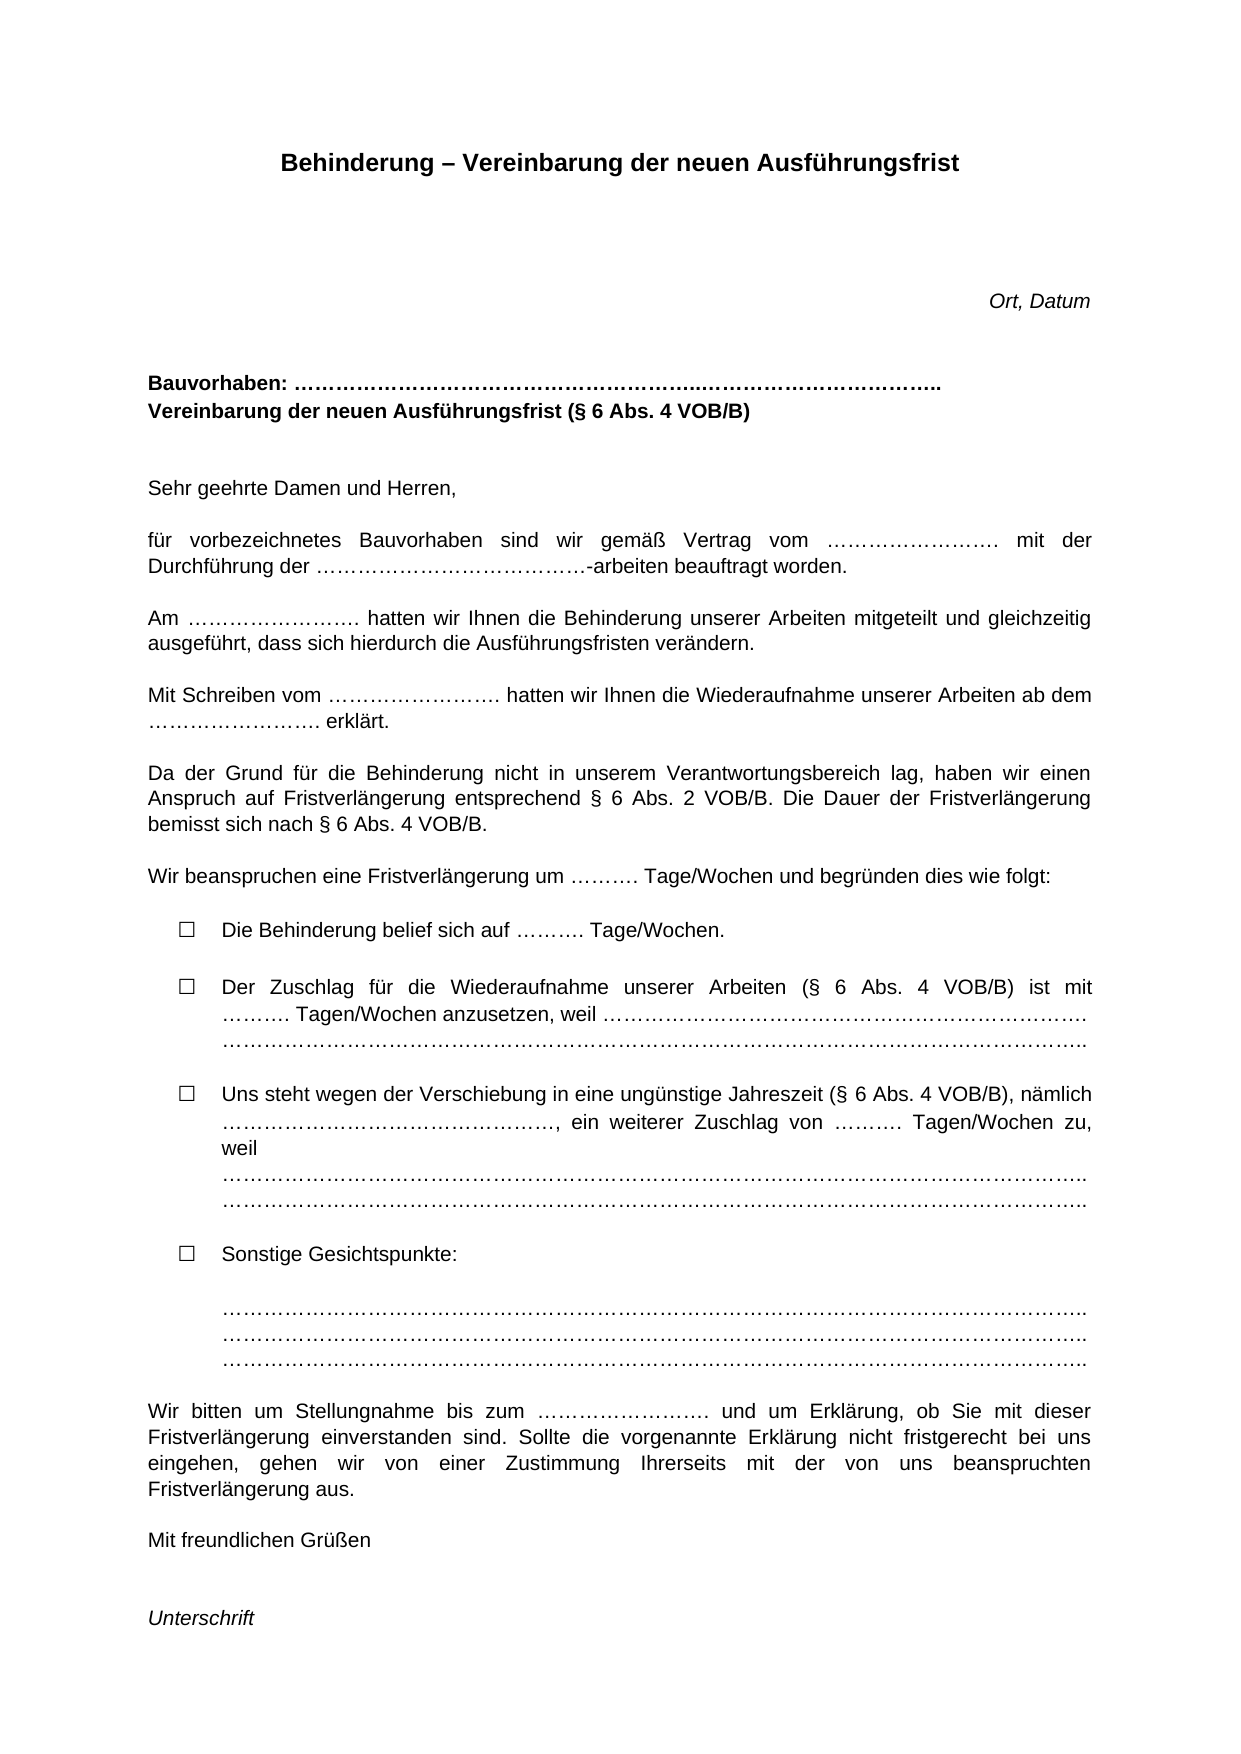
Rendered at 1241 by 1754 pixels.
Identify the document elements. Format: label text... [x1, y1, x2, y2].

text Der Zuschlag für die Wiederaufnahme unserer Arbeiten (§ 6 Abs. 4 VOB/B) ist mit ………. Tagen/Wochen anzusetzen, weil ……………………………………………………………. [177, 972, 1093, 1026]
text Uns steht wegen der Verschiebung in eine ungünstige Jahreszeit (§ 6 Abs. 4 VOB/B), nämlich …………………………………………, ein weiterer Zuschlag von ………. Tagen/Wochen zu, weil …………………………………………………………………………………………………………….. [177, 1079, 1093, 1186]
text Die Behinderung belief sich auf ………. Tage/Wochen. [177, 915, 1093, 944]
text Unterschrift [148, 1606, 1093, 1629]
text Vereinbarung der neuen Ausführungsfrist (§ 6 Abs. 4 VOB/B) [148, 399, 1093, 423]
text Mit freundlichen Grüßen [148, 1528, 1093, 1552]
text Sonstige Gesichtspunkte: [177, 1239, 1093, 1267]
text Behinderung – Vereinbarung der neuen Ausführungsfrist [148, 148, 1093, 176]
text …………………………………………………………………………………………………………….. [221, 1321, 1093, 1345]
text Bauvorhaben: …………………………………………………..…………………………….. [148, 371, 1093, 395]
text Mit Schreiben vom ……………………. hatten wir Ihnen die Wiederaufnahme unserer Arbeiten ab dem ……………………. erklärt. [148, 683, 1093, 733]
text …………………………………………………………………………………………………………….. [221, 1187, 1093, 1211]
text …………………………………………………………………………………………………………….. [221, 1347, 1093, 1371]
text Am ……………………. hatten wir Ihnen die Behinderung unserer Arbeiten mitgeteilt und gleichzeitig ausgeführt, dass sich hierdurch die Ausführungsfristen verändern. [148, 605, 1093, 655]
text Da der Grund für die Behinderung nicht in unserem Verantwortungsbereich lag, haben wir einen Anspruch auf Fristverlängerung entsprechend § 6 Abs. 2 VOB/B. Die Dauer der Fristverlängerung bemisst sich nach § 6 Abs. 4 VOB/B. [148, 760, 1093, 836]
text für vorbezeichnetes Bauvorhaben sind wir gemäß Vertrag vom ……………………. mit der Durchführung der …………………………………-arbeiten beauftragt worden. [148, 528, 1093, 578]
text Sehr geehrte Damen und Herren, [148, 476, 1093, 500]
text Ort, Datum [148, 289, 1093, 313]
text …………………………………………………………………………………………………………….. [221, 1028, 1093, 1052]
text …………………………………………………………………………………………………………….. [221, 1296, 1093, 1319]
text Wir bitten um Stellungnahme bis zum ……………………. und um Erklärung, ob Sie mit dieser Fristverlängerung einverstanden sind. Sollte die vorgenannte Erklärung nicht fristgerecht bei uns eingehen, gehen wir von einer Zustimmung Ihrerseits mit der von uns beanspruchten Fristverlängerung aus. [148, 1399, 1093, 1500]
text Wir beanspruchen eine Fristverlängerung um ………. Tage/Wochen und begründen dies wie folgt: [148, 864, 1093, 888]
